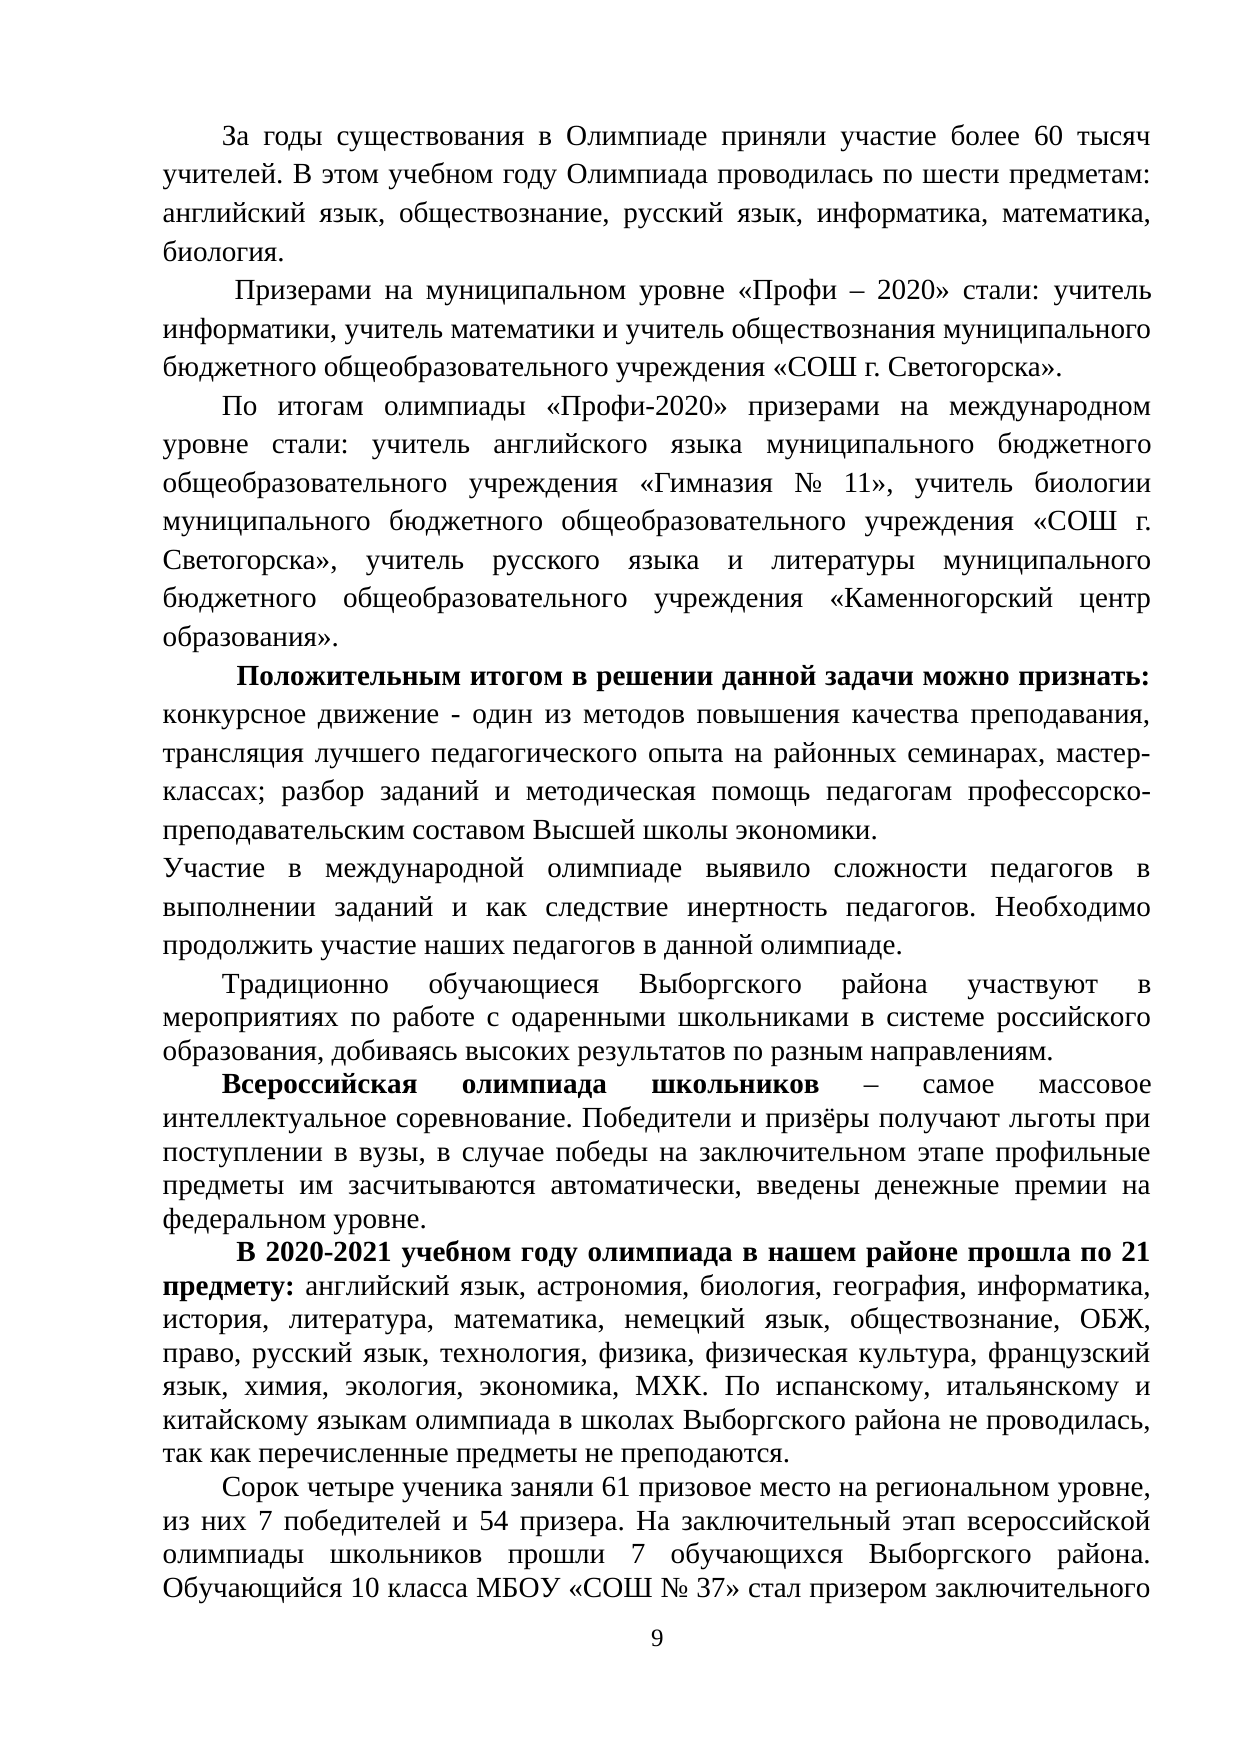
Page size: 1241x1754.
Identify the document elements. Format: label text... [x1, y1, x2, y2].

text Участие в международной олимпиаде выявило сложности педагогов в выполнении заданий и как следствие инертность педагогов. Необходимо продолжить участие наших педагогов в данной олимпиаде. [162, 850, 1152, 961]
text Всероссийская олимпиада школьников – самое массовое интеллектуальное соревнование. Победители и призёры получают льготы при поступлении в вузы, в случае победы на заключительном этапе профильные предметы им засчитываются автоматически, введены денежные премии на федеральном уровне. [162, 1067, 1152, 1234]
text В 2020-2021 учебном году олимпиада в нашем районе прошла по 21 предмету: английский язык, астрономия, биология, география, информатика, история, литература, математика, немецкий язык, обществознание, ОБЖ, право, русский язык, технология, физика, физическая культура, французский язык, химия, экология, экономика, МХК. По испанскому, итальянскому и китайскому языкам олимпиада в школах Выборгского района не проводилась, так как перечисленные предметы не преподаются. [162, 1234, 1152, 1469]
text Традиционно обучающиеся Выборгского района участвуют в мероприятиях по работе с одаренными школьниками в системе российского образования, добиваясь высоких результатов по разным направлениям. [162, 966, 1152, 1067]
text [162, 1469, 1152, 1603]
text По итогам олимпиады «Профи-2020» призерами на международном уровне стали: учитель английского языка муниципального бюджетного общеобразовательного учреждения «Гимназия № 11», учитель биологии муниципального бюджетного общеобразовательного учреждения «СОШ г. Светогорска», учитель русского языка и литературы муниципального бюджетного общеобразовательного учреждения «Каменногорский центр образования». [162, 388, 1152, 653]
text Призерами на муниципальном уровне «Профи – 2020» стали: учитель информатики, учитель математики и учитель обществознания муниципального бюджетного общеобразовательного учреждения «СОШ г. Светогорска». [162, 272, 1152, 383]
text За годы существования в Олимпиаде приняли участие более 60 тысяч учителей. В этом учебном году Олимпиада проводилась по шести предметам: английский язык, обществознание, русский язык, информатика, математика, биология. [162, 118, 1152, 267]
text Положительным итогом в решении данной задачи можно признать: конкурсное движение - один из методов повышения качества преподавания, трансляция лучшего педагогического опыта на районных семинарах, мастер-классах; разбор заданий и методическая помощь педагогам профессорско-преподавательским составом Высшей школы экономики. [162, 658, 1152, 845]
